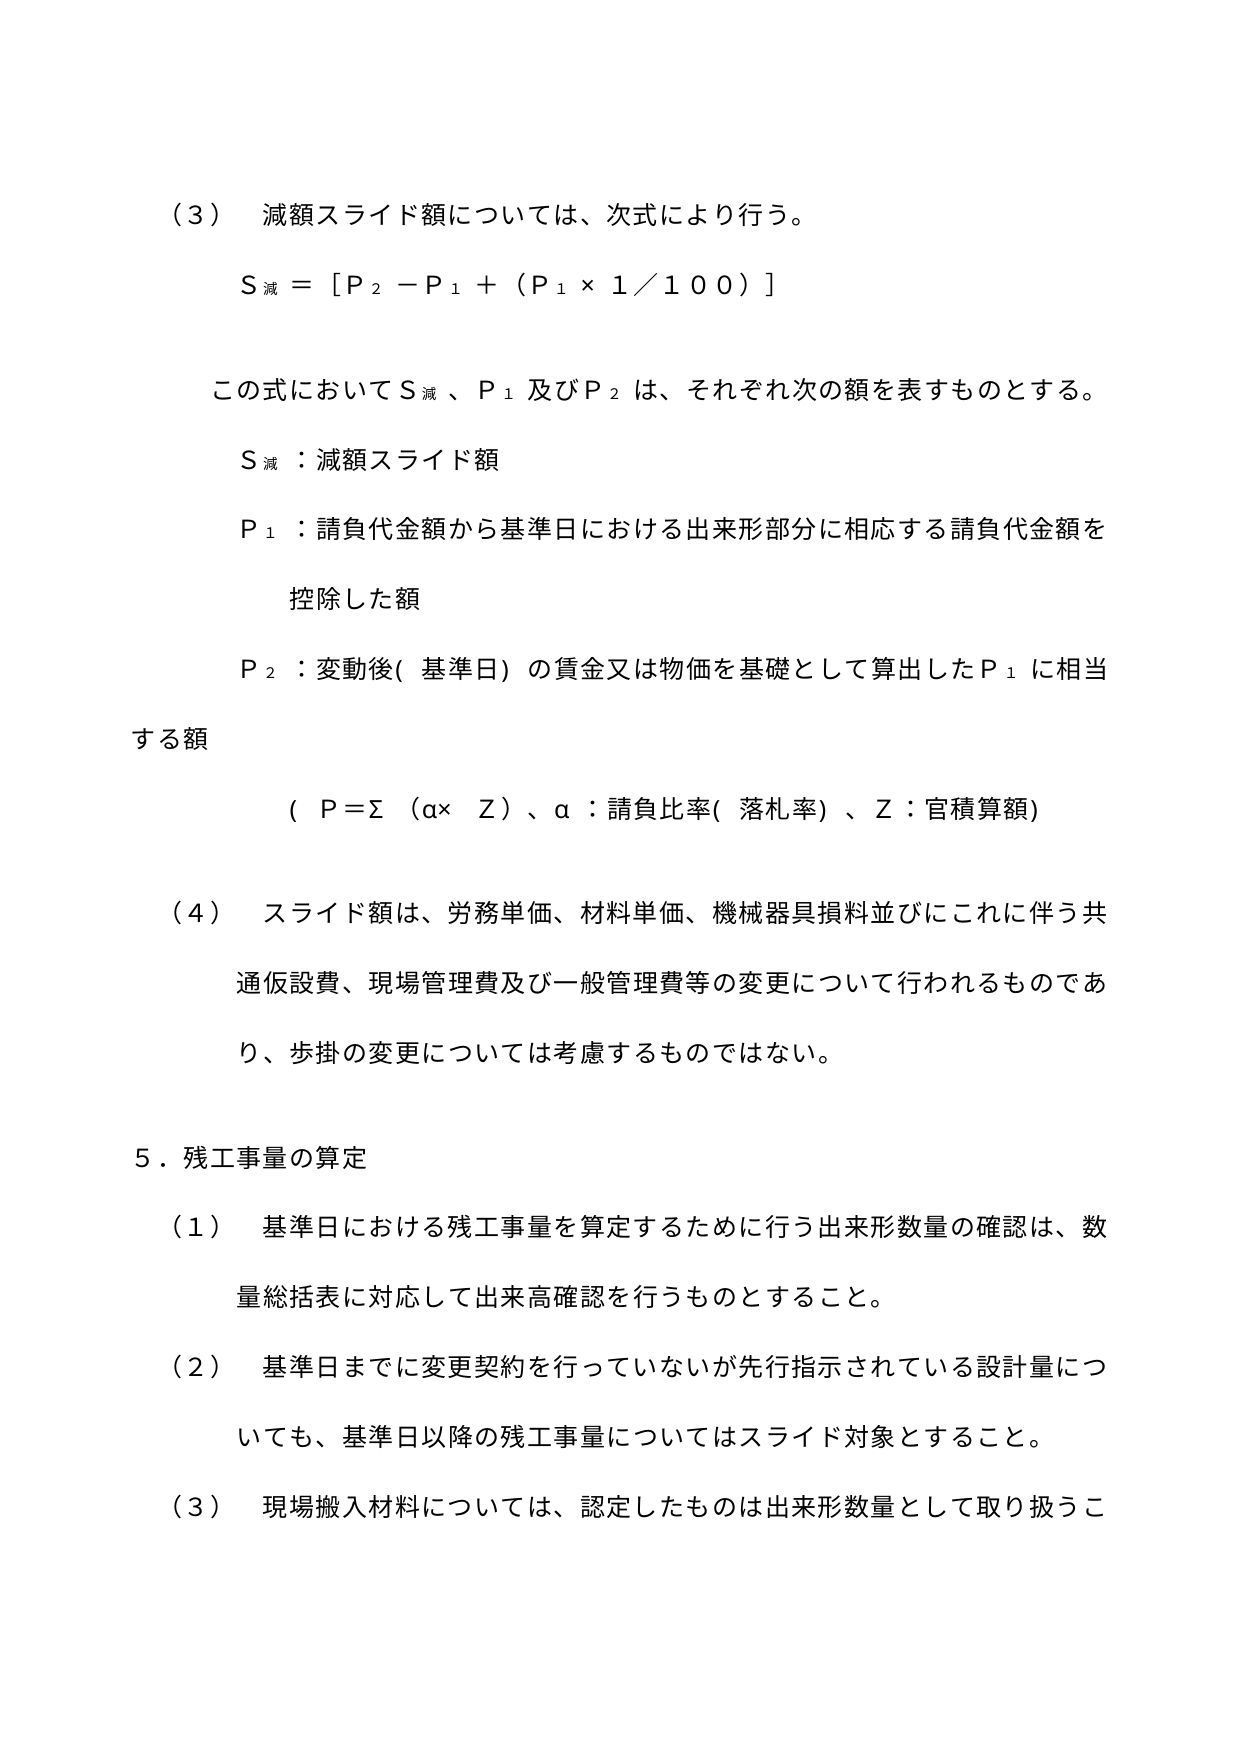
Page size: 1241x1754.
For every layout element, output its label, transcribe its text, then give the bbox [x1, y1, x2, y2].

text Ｓ減＝［Ｐ２－Ｐ１＋（Ｐ１×１／１００）］ [131, 249, 1109, 319]
text （１） 基準日における残工事量を算定するために行う出来形数量の確認は、数量総括表に対応して出来高確認を行うものとすること。 [131, 1191, 1109, 1331]
text （４） スライド額は、労務単価、材料単価、機械器具損料並びにこれに伴う共通仮設費、現場管理費及び一般管理費等の変更について行われるものであり、歩掛の変更については考慮するものではない。 [131, 877, 1109, 1086]
text Ｐ１：請負代金額から基準日における出来形部分に相応する請負代金額を控除した額 [131, 493, 1109, 633]
text (Ｐ＝Σ（α×Ｚ）、α：請負比率(落札率)、Ｚ：官積算額) [131, 772, 1109, 842]
text （２） 基準日までに変更契約を行っていないが先行指示されている設計量についても、基準日以降の残工事量についてはスライド対象とすること。 [131, 1331, 1109, 1470]
text Ｓ減：減額スライド額 [131, 423, 1109, 493]
text （３） 減額スライド額については、次式により行う。 [131, 179, 1109, 249]
text Ｐ２：変動後(基準日)の賃金又は物価を基礎として算出したＰ１に相当する額 [131, 633, 1109, 772]
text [131, 1470, 1109, 1540]
text この式においてＳ減、Ｐ１及びＰ２は、それぞれ次の額を表すものとする。 [131, 353, 1109, 423]
text ５．残工事量の算定 [131, 1121, 1109, 1191]
